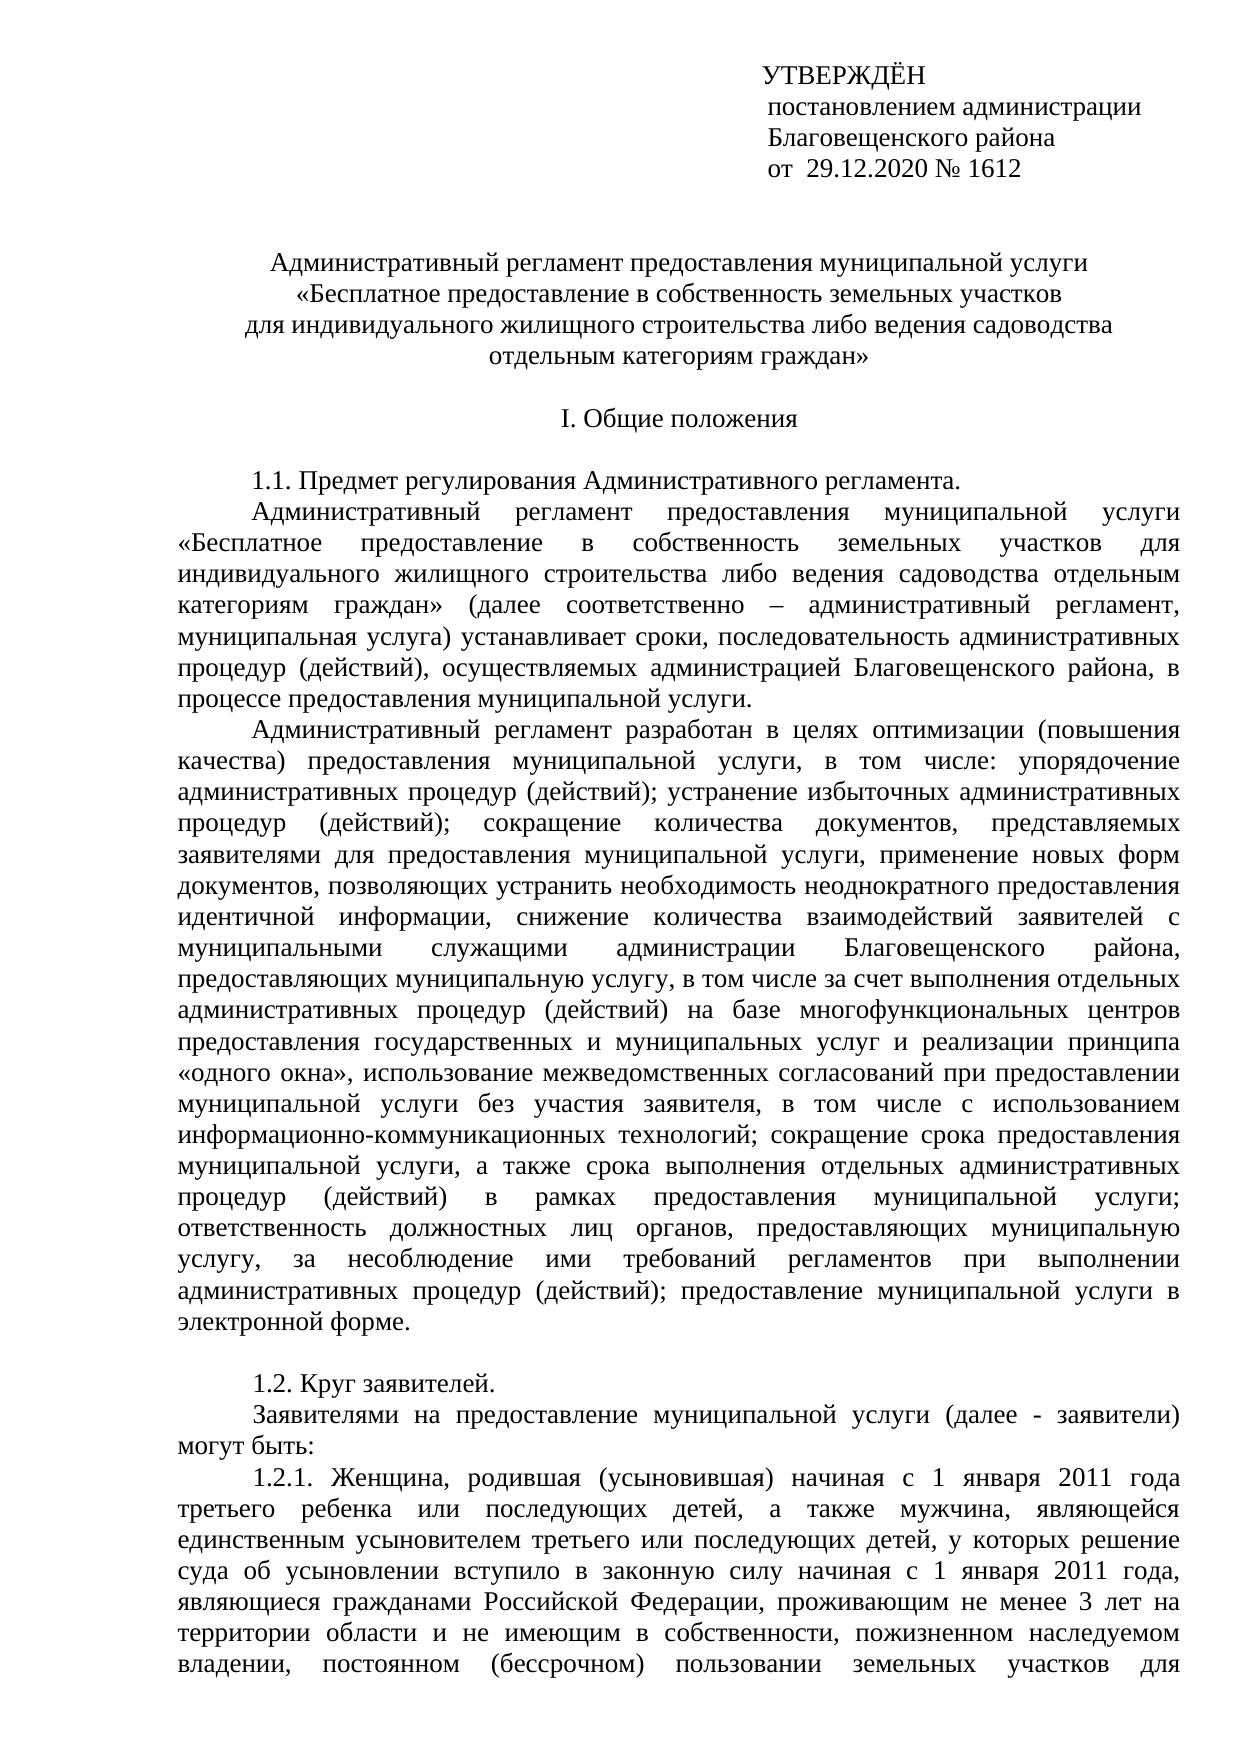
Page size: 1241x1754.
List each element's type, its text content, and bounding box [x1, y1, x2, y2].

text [177, 1461, 1181, 1679]
title постановлением администрации [693, 90, 1181, 121]
text отдельным категориям граждан» [177, 339, 1181, 371]
text I. Общие положения [177, 402, 1181, 433]
text «Бесплатное предоставление в собственность земельных участков [177, 277, 1181, 308]
text Заявителями на предоставление муниципальной услуги (далее - заявители) могут быть: [177, 1398, 1181, 1461]
text для индивидуального жилищного строительства либо ведения садоводства [177, 308, 1181, 339]
text Административный регламент разработан в целях оптимизации (повышения качества) предоставления муниципальной услуги, в том числе: упорядочение административных процедур (действий); устранение избыточных административных процедур (действий); сокращение количества документов, представляемых заявителями для предоставления муниципальной услуги, применение новых форм документов, позволяющих устранить необходимость неоднократного предоставления идентичной информации, снижение количества взаимодействий заявителей с муниципальными служащими администрации Благовещенского района, предоставляющих муниципальную услугу, в том числе за счет выполнения отдельных административных процедур (действий) на базе многофункциональных центров предоставления государственных и муниципальных услуг и реализации принципа «одного окна», использование межведомственных согласований при предоставлении муниципальной услуги без участия заявителя, в том числе с использованием информационно-коммуникационных технологий; сокращение срока предоставления муниципальной услуги, а также срока выполнения отдельных административных процедур (действий) в рамках предоставления муниципальной услуги; ответственность должностных лиц органов, предоставляющих муниципальную услугу, за несоблюдение ими требований регламентов при выполнении административных процедур (действий); предоставление муниципальной услуги в электронной форме. [177, 713, 1181, 1336]
title от 29.12.2020 № 1612 [693, 152, 1181, 184]
text 1.2. Круг заявителей. [177, 1367, 1181, 1398]
text Административный регламент предоставления муниципальной услуги [177, 246, 1181, 277]
text 1.1. Предмет регулирования Административного регламента. [177, 464, 1181, 495]
title Благовещенского района [693, 121, 1181, 152]
text Административный регламент предоставления муниципальной услуги «Бесплатное предоставление в собственность земельных участков для индивидуального жилищного строительства либо ведения садоводства отдельным категориям граждан» (далее соответственно – административный регламент, муниципальная услуга) устанавливает сроки, последовательность административных процедур (действий), осуществляемых администрацией Благовещенского района, в процессе предоставления муниципальной услуги. [177, 495, 1181, 713]
title УТВЕРЖДЁН [472, 59, 1181, 90]
